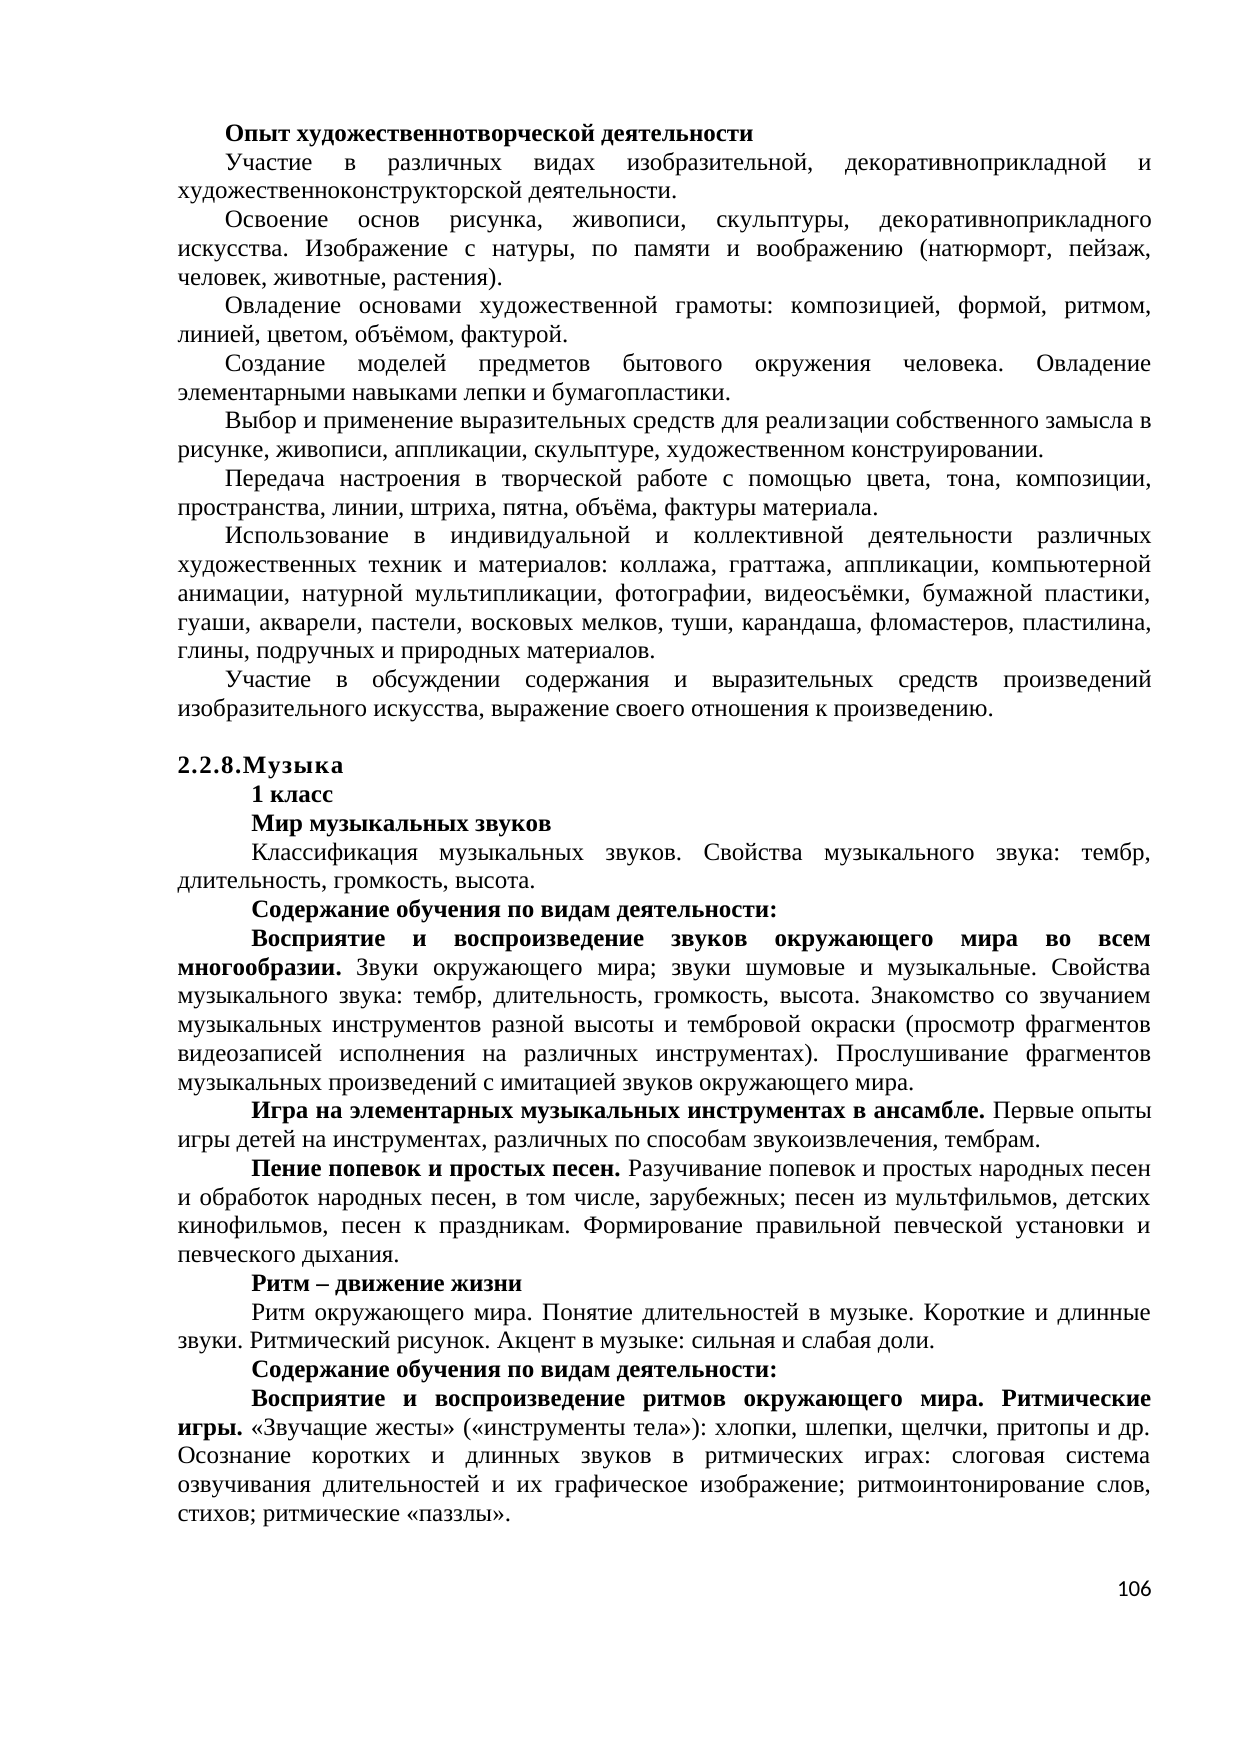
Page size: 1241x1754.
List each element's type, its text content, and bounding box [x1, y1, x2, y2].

text Передача настроения в творческой работе с помощью цвета, тона, композиции, пространства, линии, штриха, пятна, объёма, фактуры материала. [177, 463, 1152, 521]
text Овладение основами художественной грамоты: композицией, формой, ритмом, линией, цветом, объёмом, фактурой. [177, 291, 1152, 348]
text Ритм окружающего мира. Понятие длительностей в музыке. Короткие и длинные звуки. Ритмический рисунок. Акцент в музыке: сильная и слабая доли. [177, 1297, 1152, 1354]
text Содержание обучения по видам деятельности: [177, 894, 1152, 923]
subtitle 2.2.8.Музыка [177, 751, 1152, 779]
text Ритм – движение жизни [177, 1268, 1152, 1297]
text Игра на элементарных музыкальных инструментах в ансамбле. Первые опыты игры детей на инструментах, различных по способам звукоизвлечения, тембрам. [177, 1096, 1152, 1153]
text Участие в различных видах изобразительной, декоративноприкладной и художественноконструкторской деятельности. [177, 147, 1152, 204]
text Использование в индивидуальной и коллективной деятельности различных художественных техник и материалов: коллажа, граттажа, аппликации, компьютерной анимации, натурной мультипликации, фотографии, видеосъёмки, бумажной пластики, гуаши, акварели, пастели, восковых мелков, туши, карандаша, фломастеров, пластилина, глины, подручных и природных материалов. [177, 521, 1152, 664]
text Восприятие и воспроизведение звуков окружающего мира во всем многообразии. Звуки окружающего мира; звуки шумовые и музыкальные. Свойства музыкального звука: тембр, длительность, громкость, высота. Знакомство со звучанием музыкальных инструментов разной высоты и тембровой окраски (просмотр фрагментов видеозаписей исполнения на различных инструментах). Прослушивание фрагментов музыкальных произведений с имитацией звуков окружающего мира. [177, 923, 1152, 1096]
text Участие в обсуждении содержания и выразительных средств произведений изобразительного искусства, выражение своего отношения к произведению. [177, 664, 1152, 722]
text Содержание обучения по видам деятельности: [177, 1354, 1152, 1383]
text Восприятие и воспроизведение ритмов окружающего мира. Ритмические игры. «Звучащие жесты» («инструменты тела»): хлопки, шлепки, щелчки, притопы и др. Осознание коротких и длинных звуков в ритмических играх: слоговая система озвучивания длительностей и их графическое изображение; ритмоинтонирование слов, стихов; ритмические «паззлы». [177, 1383, 1152, 1527]
text Выбор и применение выразительных средств для реализации собственного замысла в рисунке, живописи, аппликации, скульптуре, художественном конструировании. [177, 406, 1152, 463]
text Создание моделей предметов бытового окружения человека. Овладение элементарными навыками лепки и бумагопластики. [177, 348, 1152, 406]
text Классификация музыкальных звуков. Свойства музыкального звука: тембр, длительность, громкость, высота. [177, 837, 1152, 894]
text Пение попевок и простых песен. Разучивание попевок и простых народных песен и обработок народных песен, в том числе, зарубежных; песен из мультфильмов, детских кинофильмов, песен к праздникам. Формирование правильной певческой установки и певческого дыхания. [177, 1153, 1152, 1268]
text Мир музыкальных звуков [177, 808, 1152, 837]
text Опыт художественнотворческой деятельности [177, 118, 1152, 147]
text 1 класс [177, 779, 1152, 808]
text Освоение основ рисунка, живописи, скульптуры, декоративноприкладного искусства. Изображение с натуры, по памяти и воображению (натюрморт, пейзаж, человек, животные, растения). [177, 204, 1152, 291]
